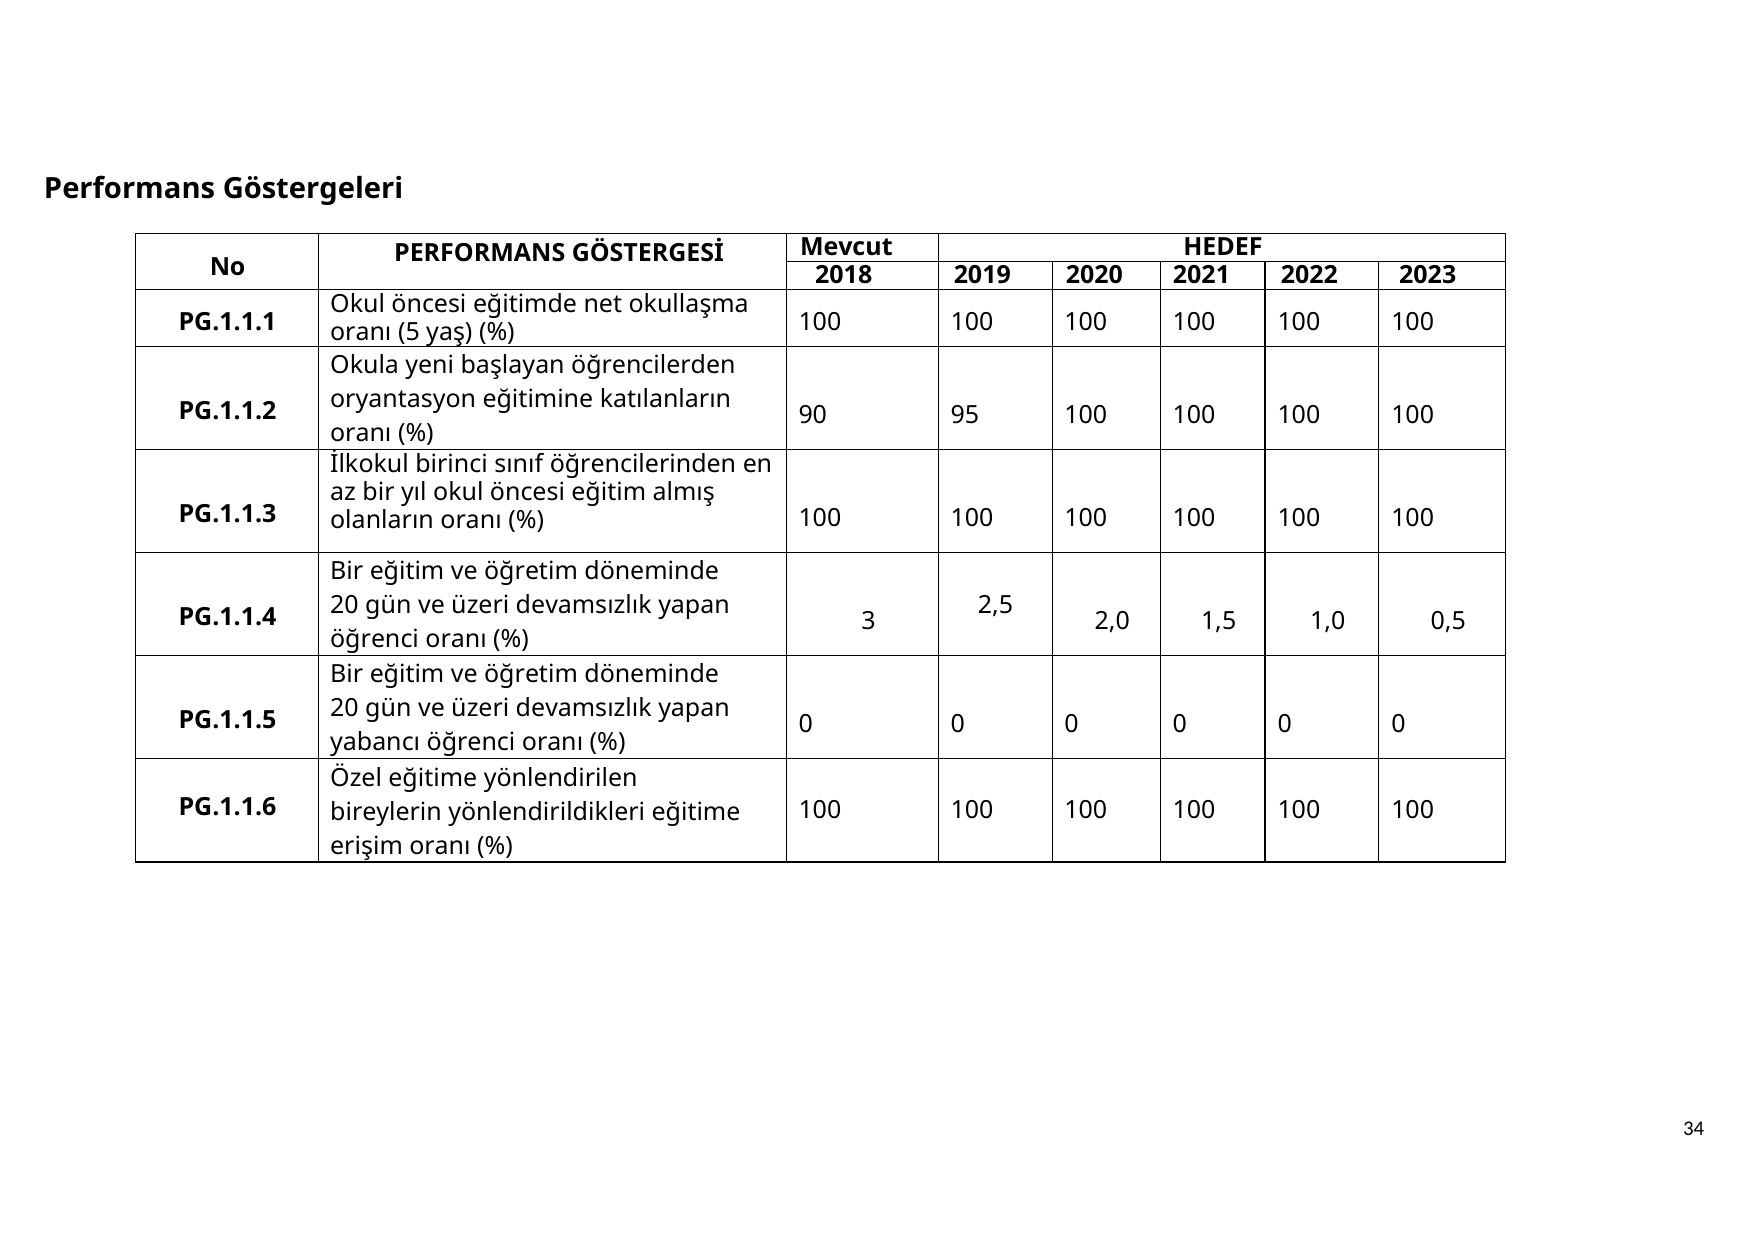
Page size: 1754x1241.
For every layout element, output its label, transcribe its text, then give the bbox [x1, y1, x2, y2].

table_cell İlkokul birinci sınıf öğrencilerinden en az bir yıl okul öncesi eğitim almış olanların oranı (%) [319, 450, 786, 552]
table_cell 0,5 [1379, 553, 1505, 655]
table_cell PG.1.1.6 [136, 759, 318, 861]
table_cell 95 [939, 347, 1052, 449]
table_cell 100 [1053, 450, 1160, 552]
table_cell 100 [1379, 290, 1505, 346]
table_cell 2,0 [1053, 553, 1160, 655]
table_cell 100 [1053, 290, 1160, 346]
table_cell 100 [1053, 347, 1160, 449]
table_cell 0 [787, 656, 938, 758]
text Performans Göstergeleri [44, 167, 1704, 207]
table_cell 100 [1379, 347, 1505, 449]
table_cell Bir eğitim ve öğretim döneminde 20 gün ve üzeri devamsızlık yapan öğrenci oranı (%) [319, 553, 786, 655]
table_cell 3 [787, 553, 938, 655]
table_cell 1,0 [1266, 553, 1378, 655]
table_cell 2021 [1161, 262, 1264, 289]
table_header HEDEF [939, 234, 1505, 261]
table_cell Bir eğitim ve öğretim döneminde 20 gün ve üzeri devamsızlık yapan yabancı öğrenci oranı (%) [319, 656, 786, 758]
table_cell 90 [787, 347, 938, 449]
table_cell PG.1.1.2 [136, 347, 318, 449]
table_cell 100 [1379, 450, 1505, 552]
table_cell 100 [1053, 759, 1160, 861]
table_cell 100 [1266, 450, 1378, 552]
table_header No [136, 234, 318, 289]
table_cell PG.1.1.5 [136, 656, 318, 758]
table_cell 2020 [1053, 262, 1160, 289]
table_cell 100 [787, 450, 938, 552]
table_cell 0 [1161, 656, 1264, 758]
table_cell 0 [1266, 656, 1378, 758]
table_cell 100 [939, 450, 1052, 552]
table_cell 2022 [1266, 262, 1378, 289]
table_cell 0 [939, 656, 1052, 758]
table_cell PG.1.1.4 [136, 553, 318, 655]
table_cell 100 [787, 290, 938, 346]
table_cell 100 [939, 290, 1052, 346]
table_cell 2018 [787, 262, 938, 289]
table_cell 0 [1053, 656, 1160, 758]
table_cell PG.1.1.1 [136, 290, 318, 346]
table_cell 100 [939, 759, 1052, 861]
table_cell 2023 [1379, 262, 1505, 289]
table_cell 100 [787, 759, 938, 861]
table_cell 0 [1379, 656, 1505, 758]
table_cell 1,5 [1161, 553, 1264, 655]
table_cell 100 [1161, 347, 1264, 449]
table_header Mevcut [787, 234, 938, 261]
table_cell 100 [1161, 450, 1264, 552]
table_cell Okula yeni başlayan öğrencilerden oryantasyon eğitimine katılanların oranı (%) [319, 347, 786, 449]
table_header PERFORMANS GÖSTERGESİ [319, 234, 786, 289]
table_cell 100 [1266, 290, 1378, 346]
table_cell 2019 [939, 262, 1052, 289]
table_cell Özel eğitime yönlendirilen bireylerin yönlendirildikleri eğitime erişim oranı (%) [319, 759, 786, 861]
table_cell 100 [1379, 759, 1505, 861]
table_cell 2,5 [939, 553, 1052, 655]
table_cell Okul öncesi eğitimde net okullaşma oranı (5 yaş) (%) [319, 290, 786, 346]
table_cell 100 [1161, 759, 1264, 861]
table_cell 100 [1161, 290, 1264, 346]
table_cell 100 [1266, 347, 1378, 449]
table_cell PG.1.1.3 [136, 450, 318, 552]
table_cell 100 [1266, 759, 1378, 861]
